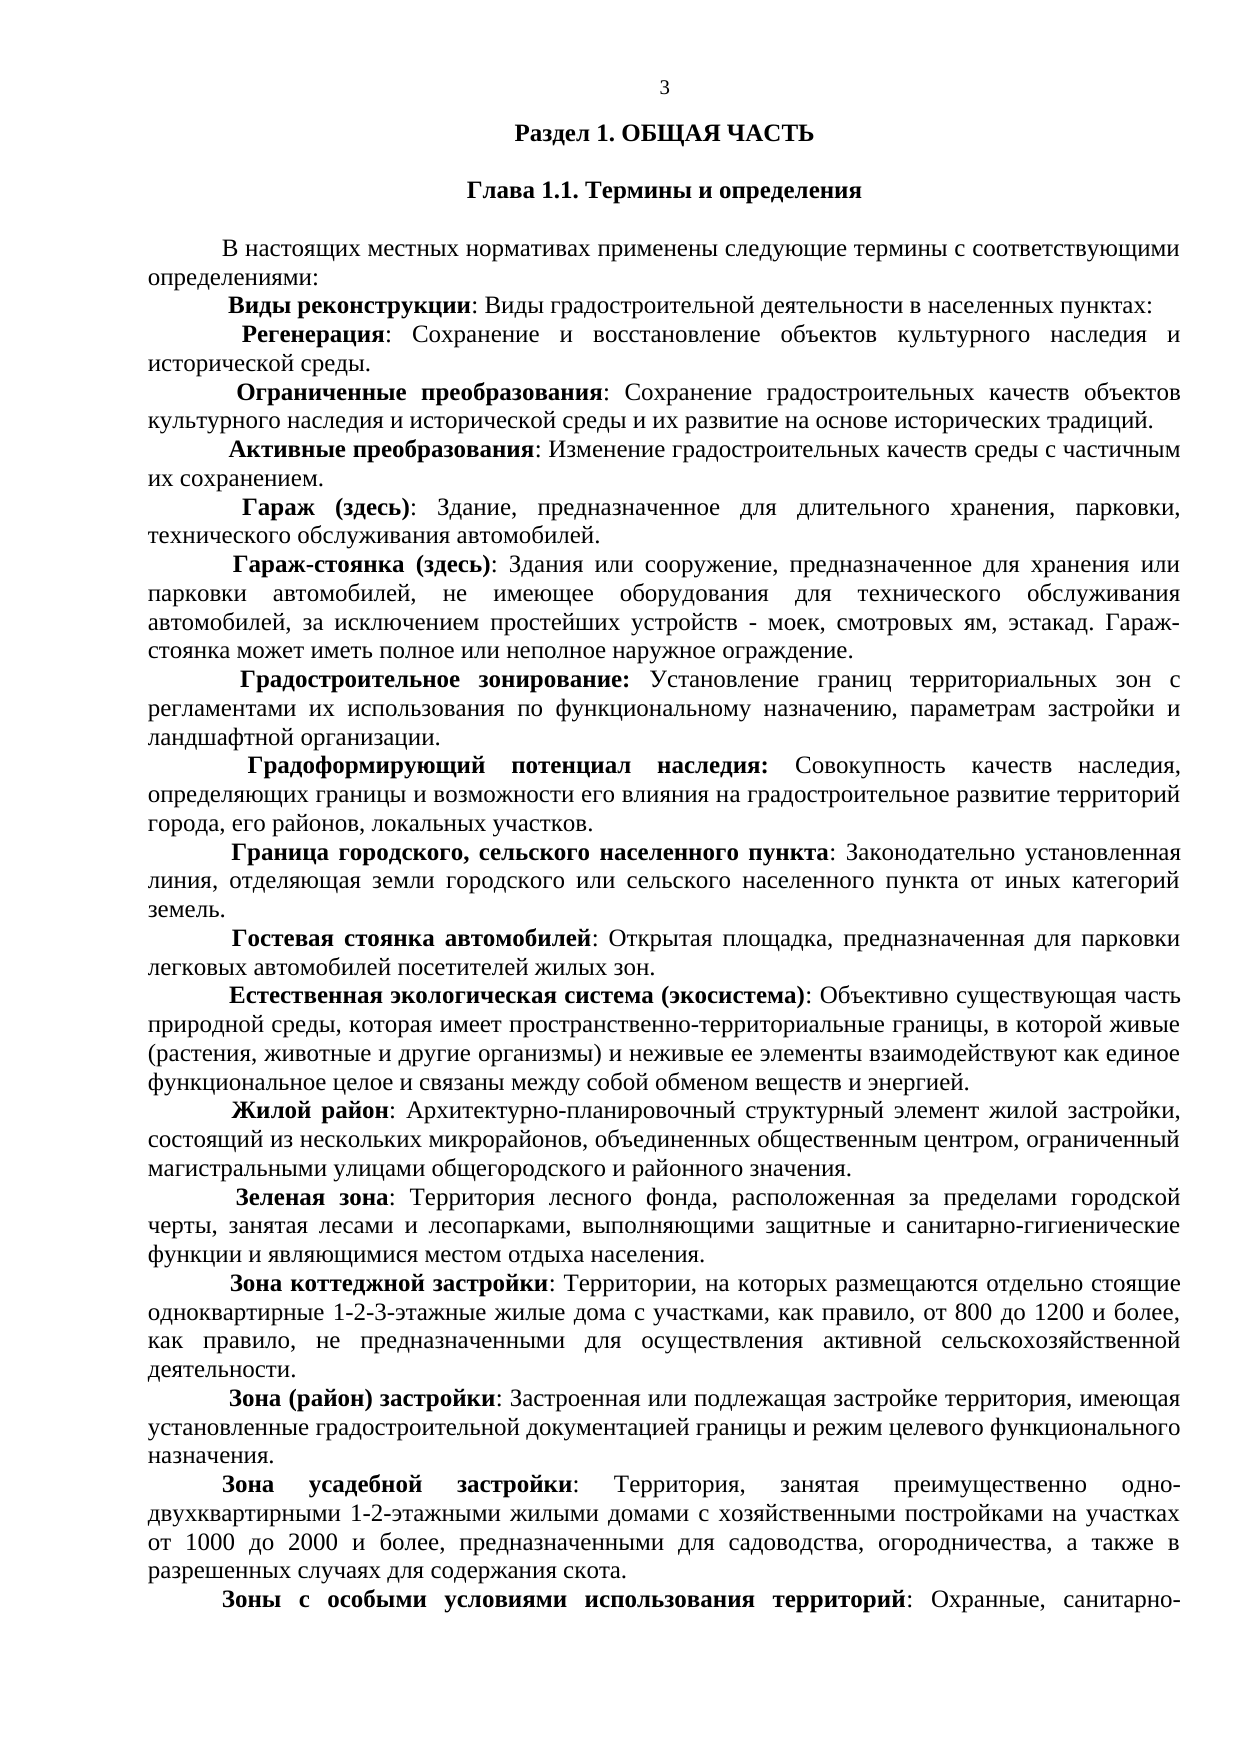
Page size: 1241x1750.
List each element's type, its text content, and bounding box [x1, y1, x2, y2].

text Зеленая зона: Территория лесного фонда, расположенная за пределами городской черты, занятая лесами и лесопарками, выполняющими защитные и санитарно-гигиенические функции и являющимися местом отдыха населения. [148, 1182, 1181, 1268]
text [148, 1584, 1181, 1613]
text Граница городского, сельского населенного пункта: Законодательно установленная линия, отделяющая земли городского или сельского населенного пункта от иных категорий земель. [148, 837, 1181, 923]
text Раздел 1. ОБЩАЯ ЧАСТЬ [148, 118, 1181, 147]
text В настоящих местных нормативах применены следующие термины с соответствующими определениями: [148, 233, 1181, 291]
text Гостевая стоянка автомобилей: Открытая площадка, предназначенная для парковки легковых автомобилей посетителей жилых зон. [148, 923, 1181, 981]
text Гараж (здесь): Здание, предназначенное для длительного хранения, парковки, технического обслуживания автомобилей. [148, 492, 1181, 549]
text Градоформирующий потенциал наследия: Совокупность качеств наследия, определяющих границы и возможности его влияния на градостроительное развитие территорий города, его районов, локальных участков. [148, 751, 1181, 837]
text Естественная экологическая система (экосистема): Объективно существующая часть природной среды, которая имеет пространственно-территориальные границы, в которой живые (растения, животные и другие организмы) и неживые ее элементы взаимодействуют как единое функциональное целое и связаны между собой обменом веществ и энергией. [148, 981, 1181, 1096]
text Жилой район: Архитектурно-планировочный структурный элемент жилой застройки, состоящий из нескольких микрорайонов, объединенных общественным центром, ограниченный магистральными улицами общегородского и районного значения. [148, 1096, 1181, 1182]
text Регенерация: Сохранение и восстановление объектов культурного наследия и исторической среды. [148, 319, 1181, 377]
text Глава 1.1. Термины и определения [148, 176, 1181, 204]
text Виды реконструкции: Виды градостроительной деятельности в населенных пунктах: [148, 291, 1181, 319]
text Ограниченные преобразования: Сохранение градостроительных качеств объектов культурного наследия и исторической среды и их развитие на основе исторических традиций. [148, 377, 1181, 434]
text Градостроительное зонирование: Установление границ территориальных зон с регламентами их использования по функциональному назначению, параметрам застройки и ландшафтной организации. [148, 664, 1181, 751]
text Активные преобразования: Изменение градостроительных качеств среды с частичным их сохранением. [148, 434, 1181, 492]
text Зона (район) застройки: Застроенная или подлежащая застройке территория, имеющая установленные градостроительной документацией границы и режим целевого функционального назначения. [148, 1383, 1181, 1469]
text Зона коттеджной застройки: Территории, на которых размещаются отдельно стоящие одноквартирные 1-2-3-этажные жилые дома с участками, как правило, от 800 до 1200 и более, как правило, не предназначенными для осуществления активной сельскохозяйственной деятельности. [148, 1268, 1181, 1383]
text Зона усадебной застройки: Территория, занятая преимущественно одно-двухквартирными 1-2-этажными жилыми домами с хозяйственными постройками на участках от 1000 до 2000 и более, предназначенными для садоводства, огородничества, а также в разрешенных случаях для содержания скота. [148, 1469, 1181, 1584]
text Гараж-стоянка (здесь): Здания или сооружение, предназначенное для хранения или парковки автомобилей, не имеющее оборудования для технического обслуживания автомобилей, за исключением простейших устройств - моек, смотровых ям, эстакад. Гараж-стоянка может иметь полное или неполное наружное ограждение. [148, 549, 1181, 664]
